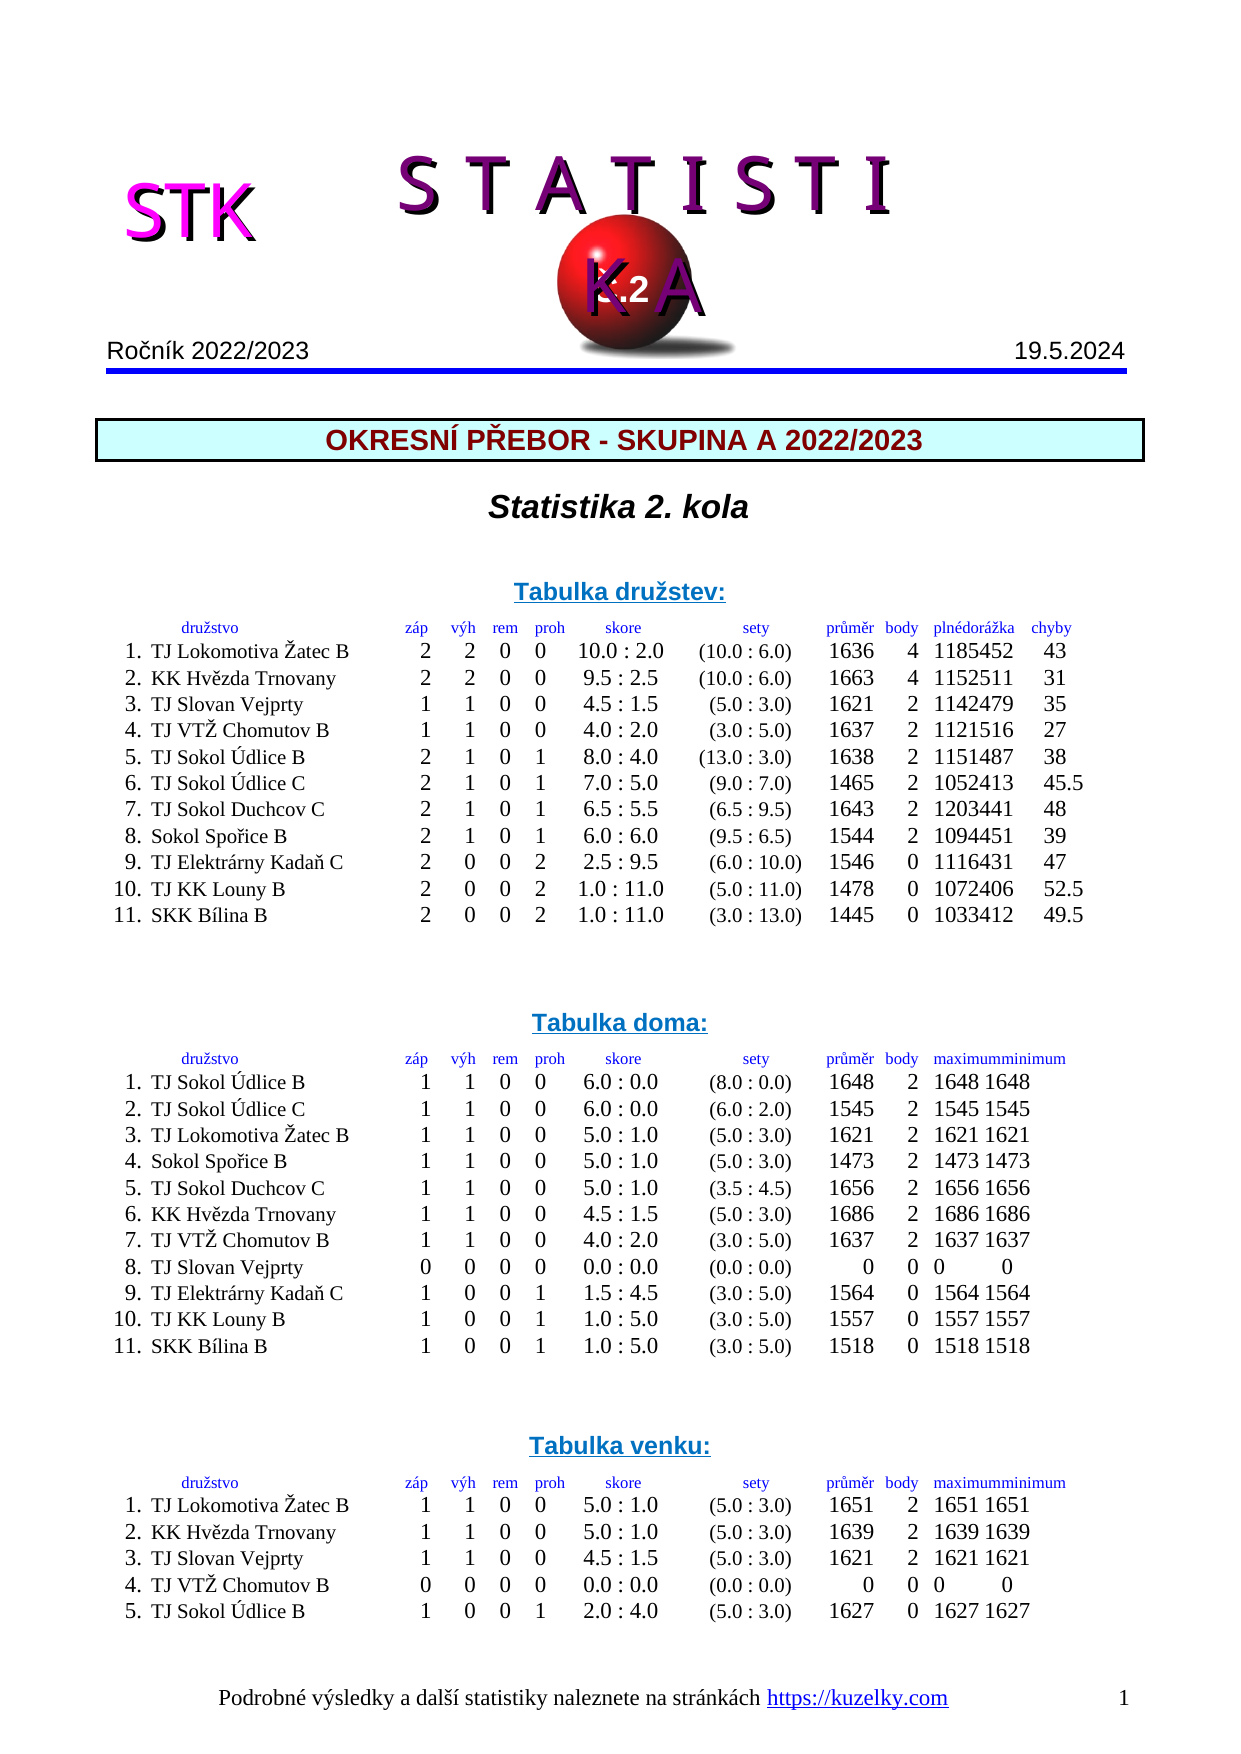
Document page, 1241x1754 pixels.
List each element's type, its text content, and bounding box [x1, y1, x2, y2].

text Tabulka venku: [94, 1431, 1145, 1460]
text družstvo záp výh rem proh skore sety průměr body maximum minimum [106, 1049, 1134, 1068]
text 1. TJ Lokomotiva Žatec B 2 2 0 0 10.0 : 2.0 (10.0 : 6.0) 1636 4 1185 452 43 [106, 637, 1134, 664]
text 4. TJ VTŽ Chomutov B 0 0 0 0 0.0 : 0.0 (0.0 : 0.0) 0 0 0 0 [106, 1571, 1134, 1597]
text Statistika 2. kola [106, 487, 1134, 526]
text 6. TJ Sokol Údlice C 2 1 0 1 7.0 : 5.0 (9.0 : 7.0) 1465 2 1052 413 45.5 [106, 769, 1134, 796]
text Č.2 [609, 267, 671, 310]
text 5. TJ Sokol Údlice B 1 0 0 1 2.0 : 4.0 (5.0 : 3.0) 1627 0 1627 1627 [106, 1597, 1134, 1623]
text 8. Sokol Spořice B 2 1 0 1 6.0 : 6.0 (9.5 : 6.5) 1544 2 1094 451 39 [106, 822, 1134, 848]
text 2. KK Hvězda Trnovany 2 2 0 0 9.5 : 2.5 (10.0 : 6.0) 1663 4 1152 511 31 [106, 664, 1134, 690]
text 1. TJ Lokomotiva Žatec B 1 1 0 0 5.0 : 1.0 (5.0 : 3.0) 1651 2 1651 1651 [106, 1492, 1134, 1518]
text družstvo záp výh rem proh skore sety průměr body plné dorážka chyby [106, 618, 1134, 637]
text 9. TJ Elektrárny Kadaň C 1 0 0 1 1.5 : 4.5 (3.0 : 5.0) 1564 0 1564 1564 [106, 1279, 1134, 1306]
text 3. TJ Slovan Vejprty 1 1 0 0 4.5 : 1.5 (5.0 : 3.0) 1621 2 1621 1621 [106, 1544, 1134, 1571]
subtitle Okresní přebor - skupina A 2022/2023 [98, 421, 1142, 459]
text 4. TJ VTŽ Chomutov B 1 1 0 0 4.0 : 2.0 (3.0 : 5.0) 1637 2 1121 516 27 [106, 716, 1134, 743]
text 10. TJ KK Louny B 1 0 0 1 1.0 : 5.0 (3.0 : 5.0) 1557 0 1557 1557 [106, 1306, 1134, 1332]
text družstvo záp výh rem proh skore sety průměr body maximum minimum [106, 1472, 1134, 1492]
text Tabulka družstev: [94, 577, 1145, 606]
text 5. TJ Sokol Duchcov C 1 1 0 0 5.0 : 1.0 (3.5 : 4.5) 1656 2 1656 1656 [106, 1174, 1134, 1200]
text 7. TJ Sokol Duchcov C 2 1 0 1 6.5 : 5.5 (6.5 : 9.5) 1643 2 1203 441 48 [106, 796, 1134, 822]
text 9. TJ Elektrárny Kadaň C 2 0 0 2 2.5 : 9.5 (6.0 : 10.0) 1546 0 1116 431 47 [106, 848, 1134, 874]
text 1. TJ Sokol Údlice B 1 1 0 0 6.0 : 0.0 (8.0 : 0.0) 1648 2 1648 1648 [106, 1068, 1134, 1095]
text 6. KK Hvězda Trnovany 1 1 0 0 4.5 : 1.5 (5.0 : 3.0) 1686 2 1686 1686 [106, 1200, 1134, 1226]
text 10. TJ KK Louny B 2 0 0 2 1.0 : 11.0 (5.0 : 11.0) 1478 0 1072 406 52.5 [106, 874, 1134, 901]
text Tabulka doma: [94, 1008, 1145, 1037]
text 11. SKK Bílina B 1 0 0 1 1.0 : 5.0 (3.0 : 5.0) 1518 0 1518 1518 [106, 1332, 1134, 1358]
text Č.2 [687, 267, 1134, 310]
text 2. TJ Sokol Údlice C 1 1 0 0 6.0 : 0.0 (6.0 : 2.0) 1545 2 1545 1545 [106, 1095, 1134, 1121]
text 2. KK Hvězda Trnovany 1 1 0 0 5.0 : 1.0 (5.0 : 3.0) 1639 2 1639 1639 [106, 1518, 1134, 1544]
text 4. Sokol Spořice B 1 1 0 0 5.0 : 1.0 (5.0 : 3.0) 1473 2 1473 1473 [106, 1147, 1134, 1174]
text 3. TJ Lokomotiva Žatec B 1 1 0 0 5.0 : 1.0 (5.0 : 3.0) 1621 2 1621 1621 [106, 1121, 1134, 1147]
text 5. TJ Sokol Údlice B 2 1 0 1 8.0 : 4.0 (13.0 : 3.0) 1638 2 1151 487 38 [106, 743, 1134, 769]
text 3. TJ Slovan Vejprty 1 1 0 0 4.5 : 1.5 (5.0 : 3.0) 1621 2 1142 479 35 [106, 690, 1134, 716]
text Ročník 2022/2023 19.5.2024 [106, 336, 1134, 365]
text 11. SKK Bílina B 2 0 0 2 1.0 : 11.0 (3.0 : 13.0) 1445 0 1033 412 49.5 [106, 901, 1134, 927]
text 8. TJ Slovan Vejprty 0 0 0 0 0.0 : 0.0 (0.0 : 0.0) 0 0 0 0 [106, 1253, 1134, 1279]
text 7. TJ VTŽ Chomutov B 1 1 0 0 4.0 : 2.0 (3.0 : 5.0) 1637 2 1637 1637 [106, 1226, 1134, 1253]
text Č.2 [106, 267, 587, 310]
